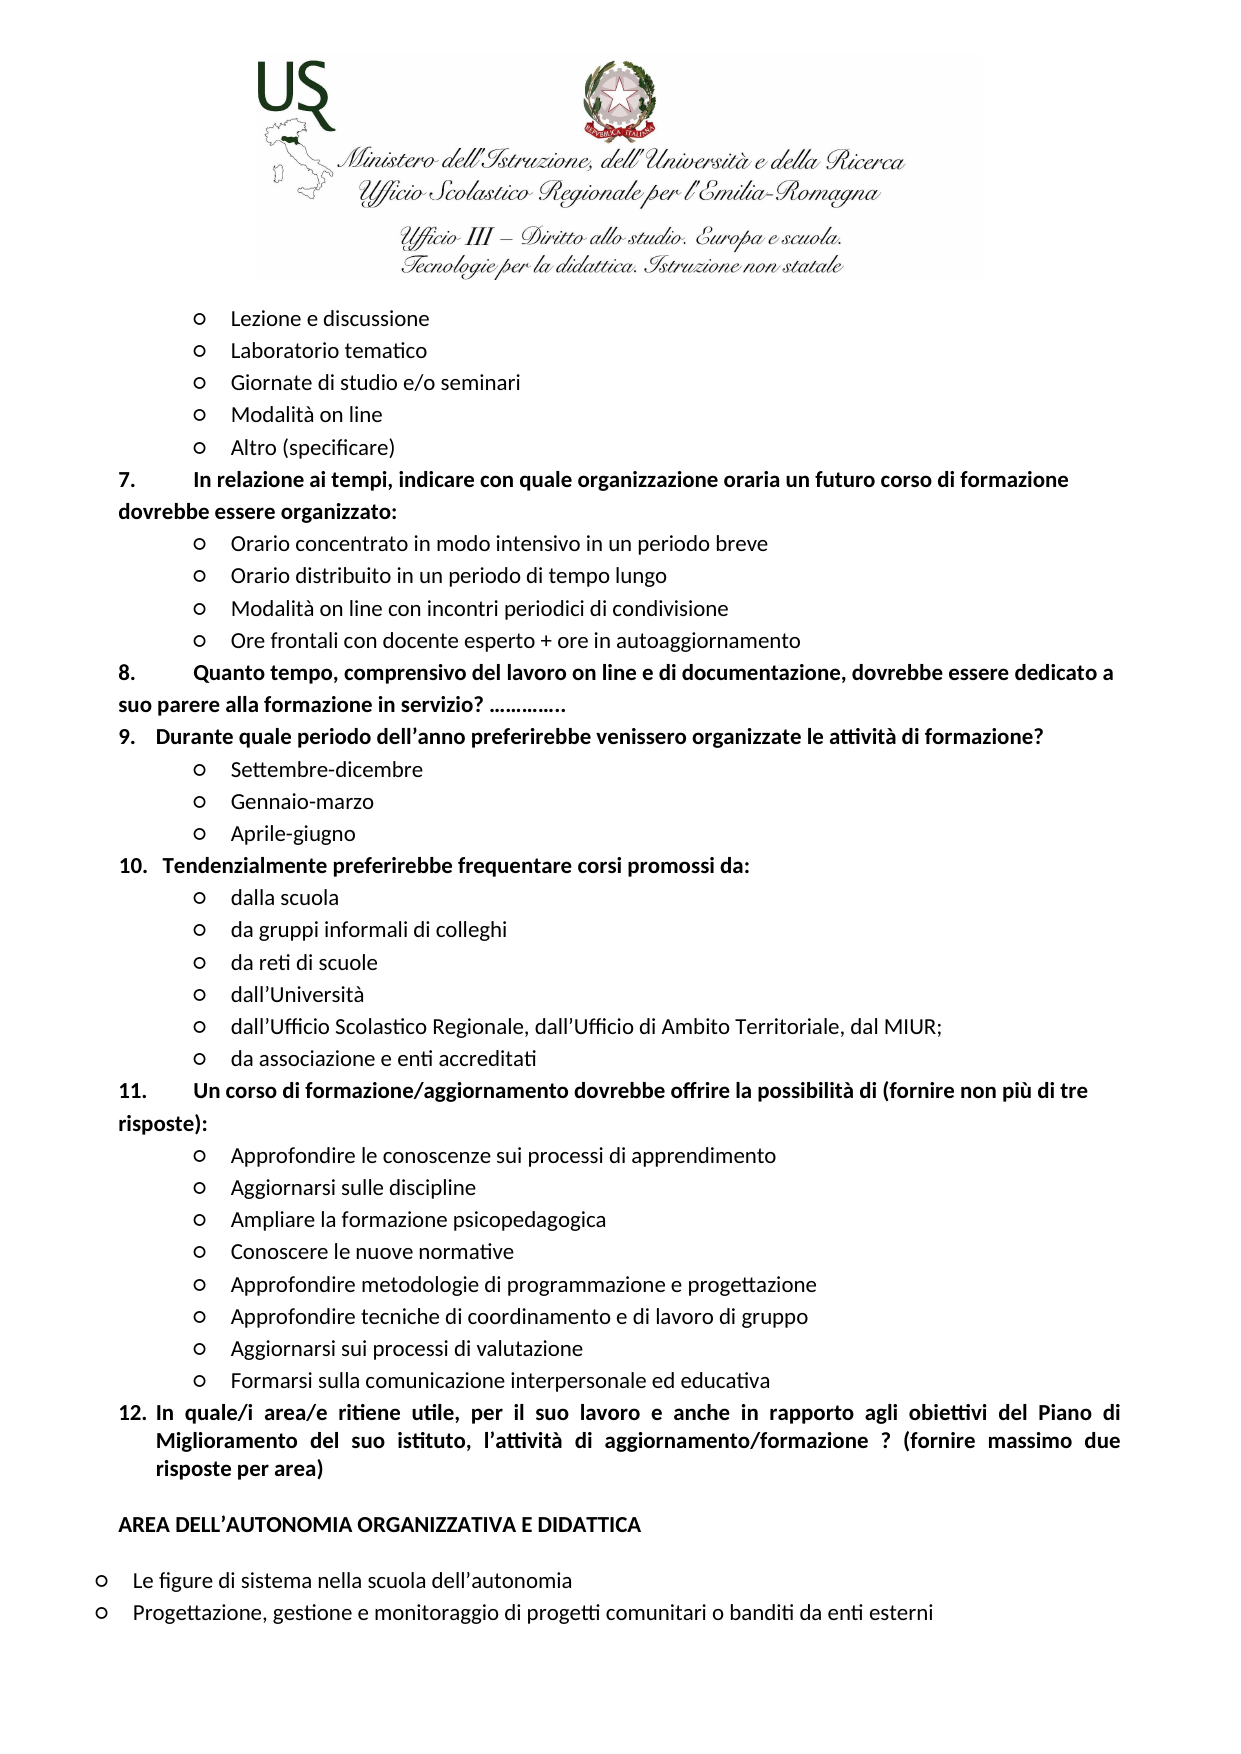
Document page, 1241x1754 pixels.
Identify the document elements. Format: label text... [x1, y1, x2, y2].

list Quanto tempo, comprensivo del lavoro on line e di documentazione, dovrebbe essere dedicato a suo parere alla formazione in servizio? ………….. [118, 658, 1122, 718]
list Modalità on line con incontri periodici di condivisione [193, 594, 1122, 622]
list Gennaio-marzo [193, 787, 1122, 815]
text AREA DELL’AUTONOMIA ORGANIZZATIVA E DIDATTICA [118, 1511, 1122, 1538]
list da associazione e enti accreditati [193, 1044, 1122, 1072]
picture [258, 52, 982, 280]
list dalla scuola [193, 883, 1122, 911]
list Aggiornarsi sulle discipline [193, 1173, 1122, 1201]
table_cell Progettazione, gestione e monitoraggio di progetti comunitari o banditi da enti esterni [84, 1599, 979, 1630]
list Ampliare la formazione psicopedagogica [193, 1205, 1122, 1233]
list Ore frontali con docente esperto + ore in autoaggiornamento [193, 626, 1122, 654]
list Approfondire le conoscenze sui processi di apprendimento [193, 1141, 1122, 1169]
list Laboratorio tematico [193, 336, 1122, 364]
list Giornate di studio e/o seminari [193, 368, 1122, 396]
list Aprile-giugno [193, 819, 1122, 847]
list Un corso di formazione/aggiornamento dovrebbe offrire la possibilità di (fornire non più di tre risposte): [118, 1077, 1122, 1137]
list Approfondire tecniche di coordinamento e di lavoro di gruppo [193, 1302, 1122, 1330]
list Conoscere le nuove normative [193, 1237, 1122, 1266]
list In relazione ai tempi, indicare con quale organizzazione oraria un futuro corso di formazione dovrebbe essere organizzato: [118, 465, 1122, 525]
list Aggiornarsi sui processi di valutazione [193, 1334, 1122, 1362]
list Orario distribuito in un periodo di tempo lungo [193, 562, 1122, 589]
list Altro (specificare) [193, 433, 1122, 461]
list Settembre-dicembre [193, 755, 1122, 783]
list Formarsi sulla comunicazione interpersonale ed educativa [193, 1366, 1122, 1394]
list da gruppi informali di colleghi [193, 916, 1122, 944]
list Approfondire metodologie di programmazione e progettazione [193, 1270, 1122, 1298]
list dall’Università [193, 980, 1122, 1008]
table_header Le figure di sistema nella scuola dell’autonomia [84, 1567, 979, 1598]
list In quale/i area/e ritiene utile, per il suo lavoro e anche in rapporto agli obiettivi del Piano di Miglioramento del suo istituto, l’attività di aggiornamento/formazione ? (fornire massimo due risposte per area) [118, 1398, 1122, 1482]
list Lezione e discussione [193, 304, 1122, 332]
list da reti di scuole [193, 948, 1122, 976]
list Orario concentrato in modo intensivo in un periodo breve [193, 529, 1122, 557]
list dall’Ufficio Scolastico Regionale, dall’Ufficio di Ambito Territoriale, dal MIUR; [193, 1012, 1122, 1040]
list Modalità on line [193, 401, 1122, 429]
list Tendenzialmente preferirebbe frequentare corsi promossi da: [119, 851, 1122, 879]
list Durante quale periodo dell’anno preferirebbe venissero organizzate le attività di formazione? [118, 722, 1122, 751]
